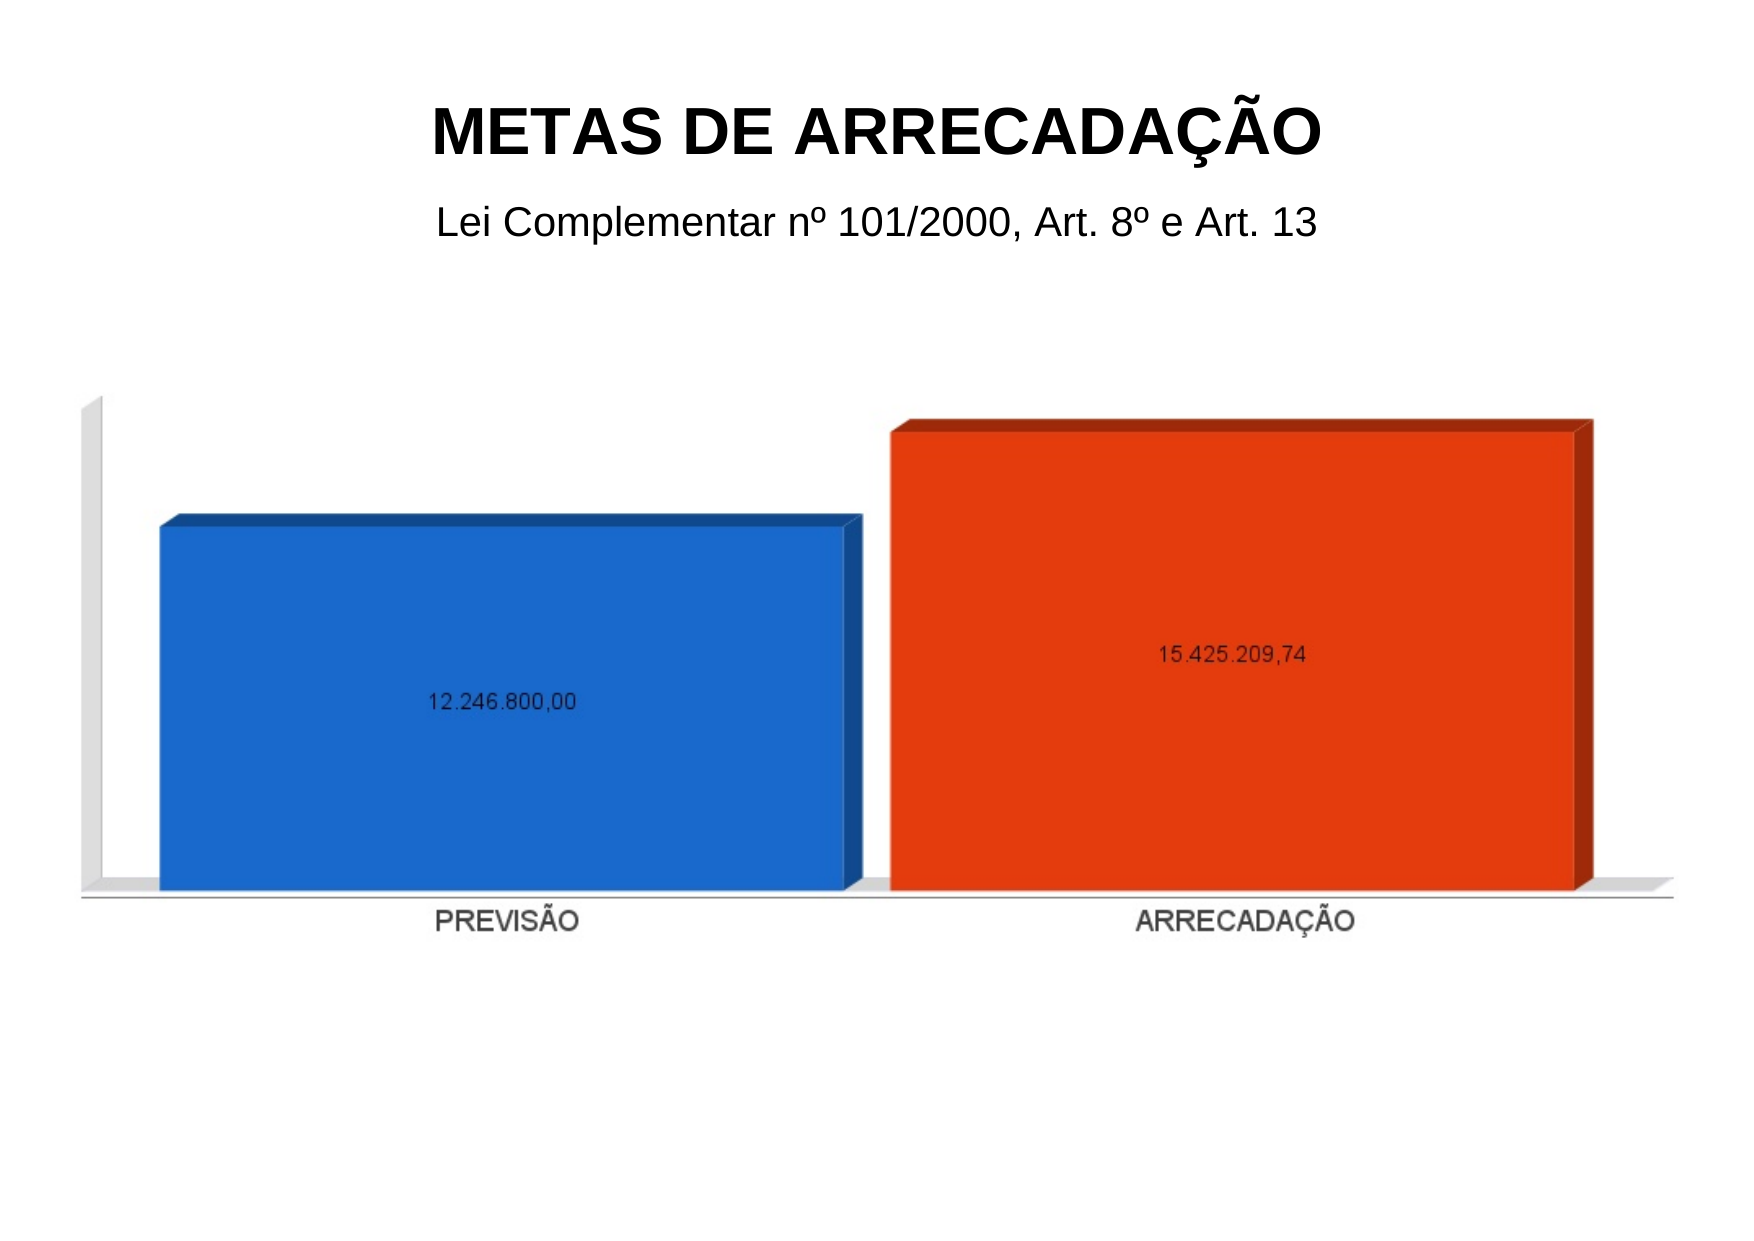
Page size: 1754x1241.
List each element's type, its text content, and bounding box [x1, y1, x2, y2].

text Lei Complementar nº 101/2000, Art. 8º e Art. 13 [62, 197, 1691, 245]
picture [62, 380, 1692, 951]
text metas de arrecadação [62, 92, 1691, 168]
